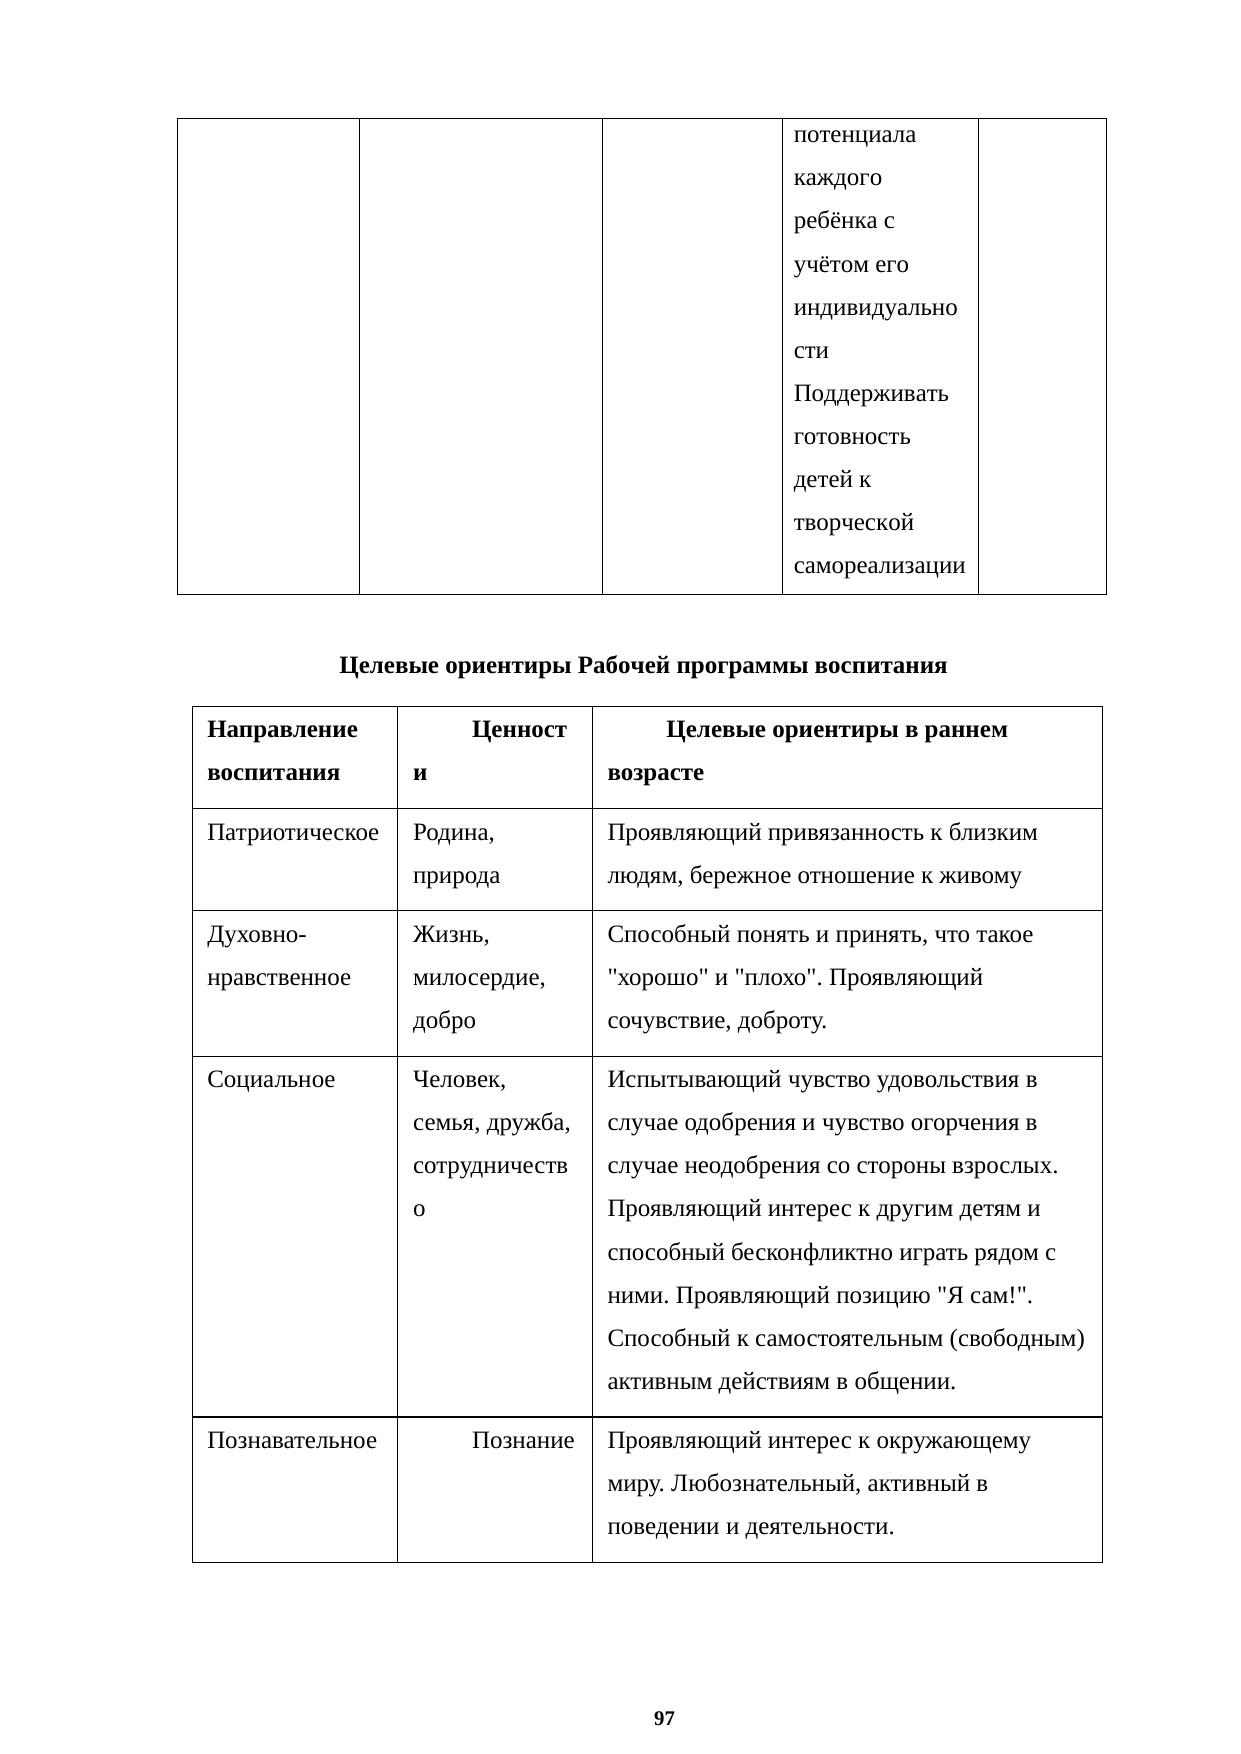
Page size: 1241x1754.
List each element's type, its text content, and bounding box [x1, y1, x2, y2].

table_cell Социальное [193, 1057, 397, 1416]
table_cell Познавательное [193, 1418, 397, 1562]
table_cell Испытывающий чувство удовольствия в случае одобрения и чувство огорчения в случае неодобрения со стороны взрослых. Проявляющий интерес к другим детям и способный бесконфликтно играть рядом с ними. Проявляющий позицию "Я сам!". Способный к самостоятельным (свободным) активным действиям в общении. [593, 1057, 1102, 1416]
table_header Направление воспитания [193, 707, 397, 808]
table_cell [603, 119, 782, 593]
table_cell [178, 119, 359, 593]
table_cell Познание [398, 1418, 592, 1562]
table_cell Способный понять и принять, что такое "хорошо" и "плохо". Проявляющий сочувствие, доброту. [593, 911, 1102, 1056]
table_header Целевые ориентиры в раннем возрасте [593, 707, 1102, 808]
text Целевые ориентиры Рабочей программы воспитания [177, 650, 1166, 679]
table_header Ценности [398, 707, 592, 808]
table_cell Родина, природа [398, 809, 592, 910]
table_cell Человек, семья, дружба, сотрудничество [398, 1057, 592, 1416]
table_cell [979, 119, 1106, 593]
table_cell Проявляющий привязанность к близким людям, бережное отношение к живому [593, 809, 1102, 910]
table_cell Жизнь, милосердие, добро [398, 911, 592, 1056]
table_cell Патриотическое [193, 809, 397, 910]
table_cell Проявляющий интерес к окружающему миру. Любознательный, активный в поведении и деятельности. [593, 1418, 1102, 1562]
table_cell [783, 119, 978, 593]
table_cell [360, 119, 602, 593]
table_cell Духовно-нравственное [193, 911, 397, 1056]
